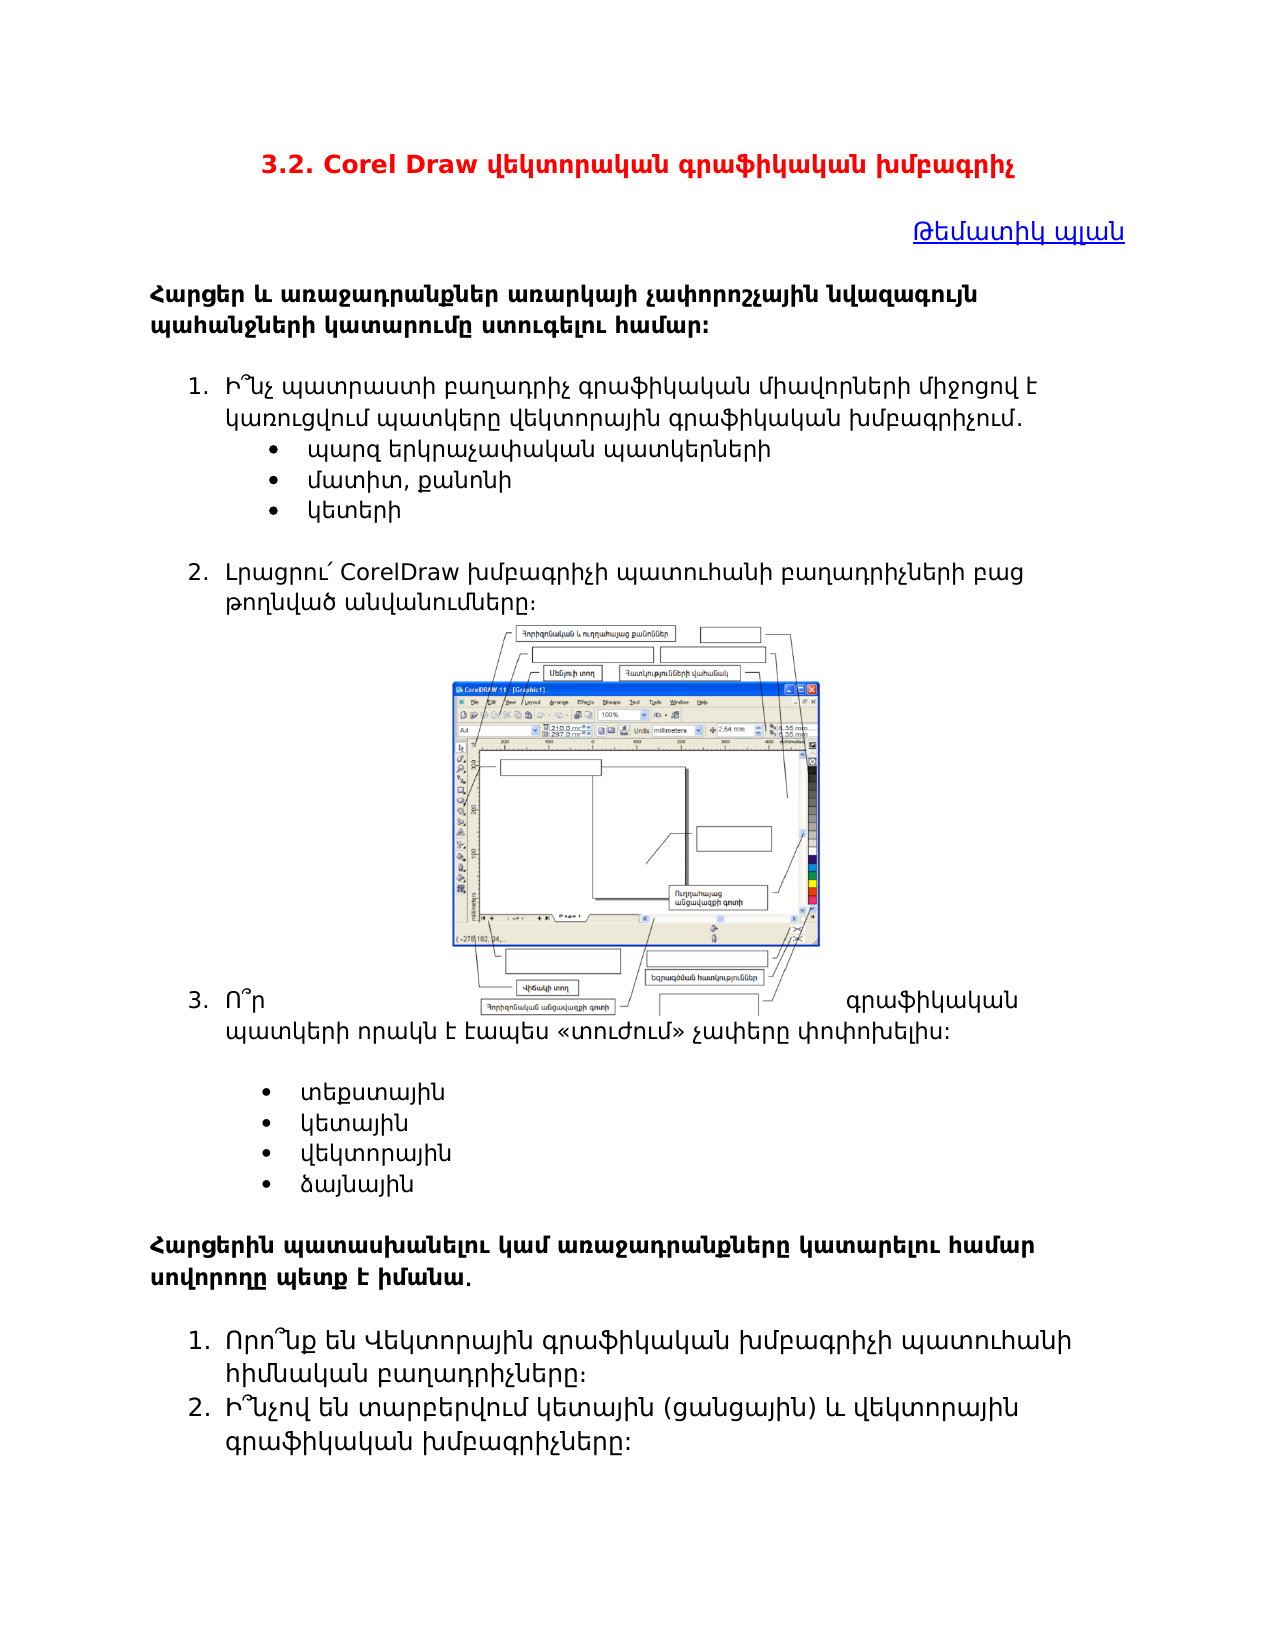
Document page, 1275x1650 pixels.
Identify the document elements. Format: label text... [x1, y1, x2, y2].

list մատիտ, քանոնի [269, 467, 1125, 493]
list պարզ երկրաչափական պատկերների [269, 436, 1125, 463]
picture [448, 621, 827, 1016]
list Որո՞նք են Վեկտորային գրաֆիկական խմբագրիչի պատուհանի հիմնական բաղադրիչները։ [187, 1326, 1125, 1389]
list կետերի [269, 497, 1125, 524]
list Ի՞նչ պատրաստի բաղադրիչ գրաֆիկական միավորների միջոցով է կառուցվում պատկերը վեկտորային գրաֆիկական խմբագրիչում․ [187, 373, 1125, 432]
text Հարցեր և առաջադրանքներ առարկայի չափորոշչային նվազագույն պահանջների կատարումը ստուգելու համար։ [150, 281, 1125, 338]
list Ի՞նչով են տարբերվում կետային (ցանցային) և վեկտորային գրաֆիկական խմբագրիչները: [187, 1393, 1125, 1456]
list կետային [262, 1110, 1125, 1137]
text 3.2. Corel Draw վեկտորական գրաֆիկական խմբագրիչ [150, 150, 1125, 179]
list տեքստային [262, 1079, 1125, 1106]
list ձայնային [262, 1171, 1125, 1198]
list Լրացրու՛ CorelDraw խմբագրիչի պատուհանի բաղադրիչների բաց թողնված անվանումները։ [187, 559, 1125, 616]
list վեկտորային [262, 1141, 1125, 1167]
list Ո՞ր գրաֆիկական պատկերի որակն է էապես «տուժում» չափերը փոփոխելիս: [187, 987, 1125, 1075]
text Հարցերին պատասխանելու կամ առաջադրանքները կատարելու համար սովորողը պետք է իմանա․ [150, 1232, 1125, 1291]
text Թեմատիկ պլան [150, 217, 1125, 246]
